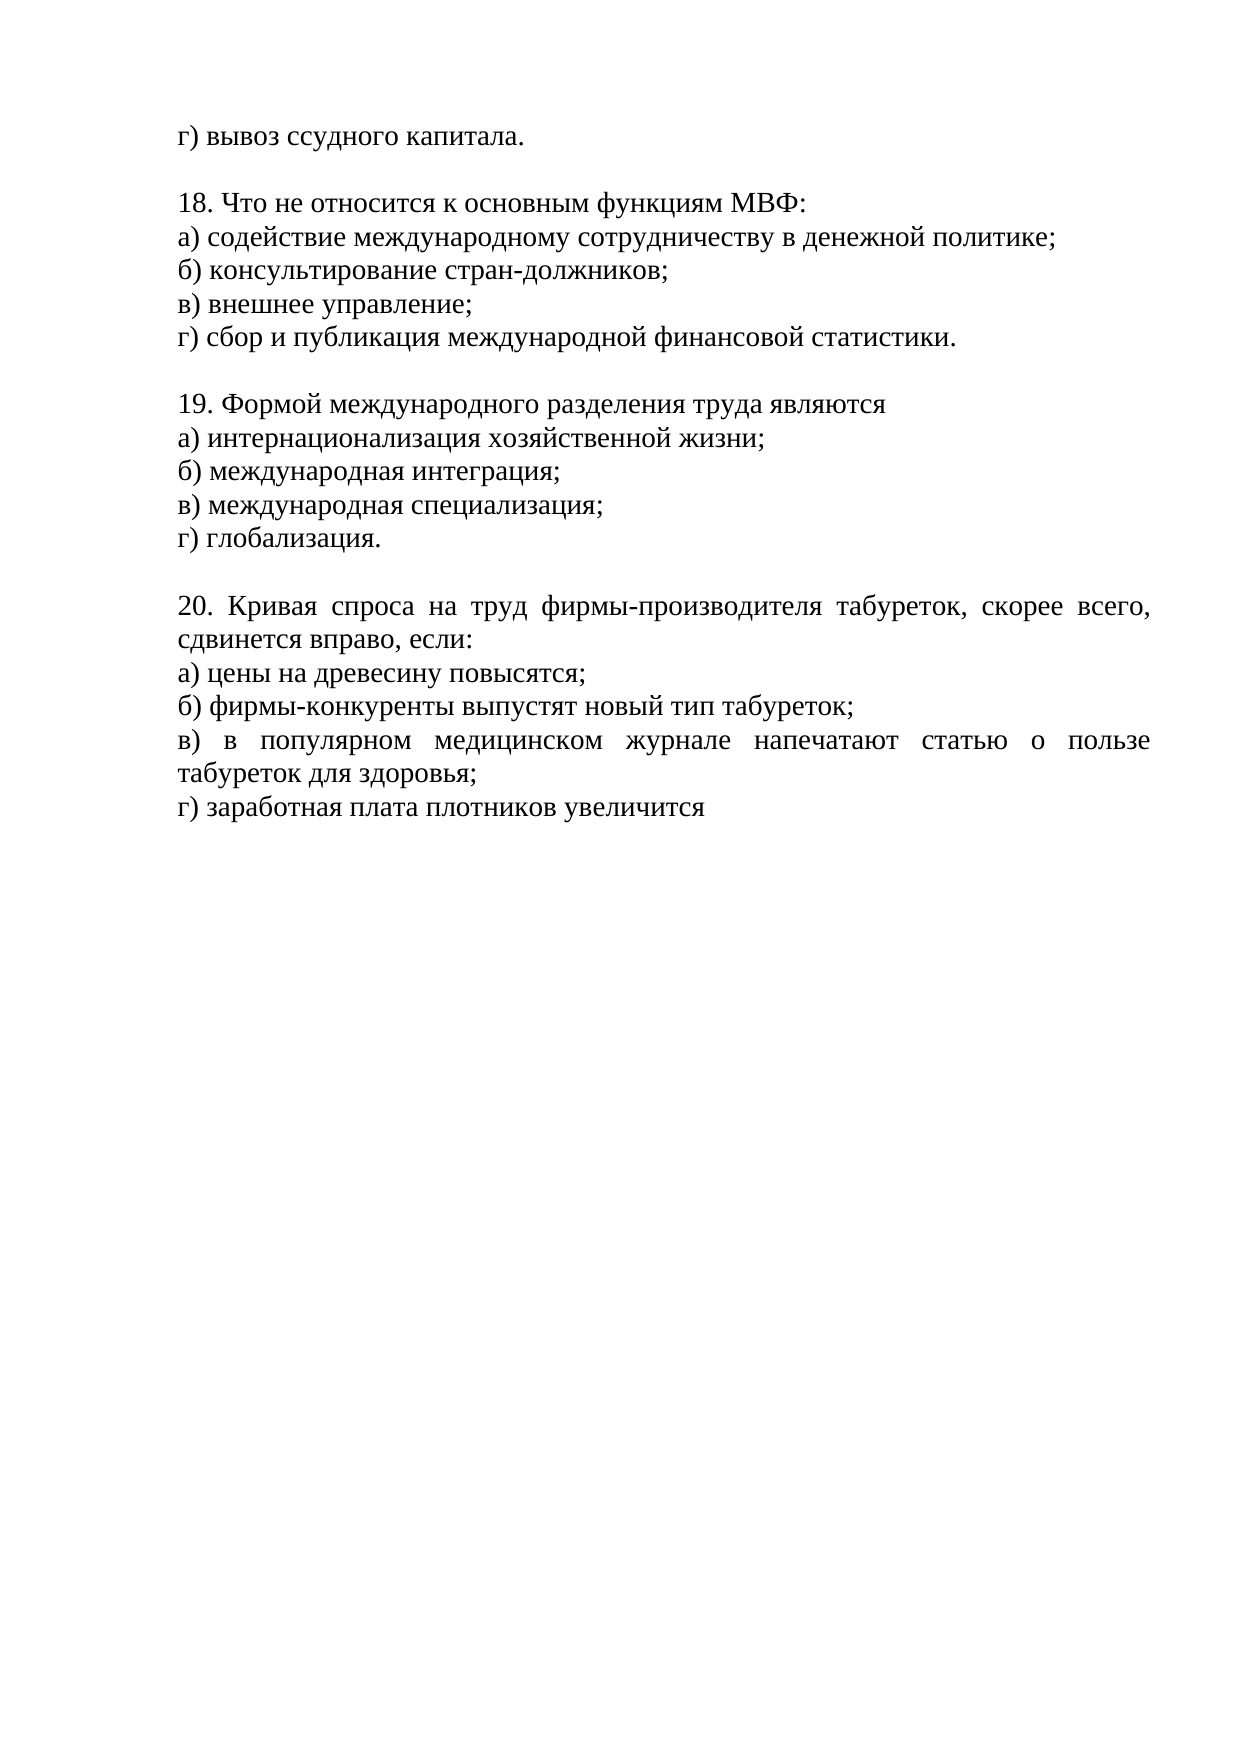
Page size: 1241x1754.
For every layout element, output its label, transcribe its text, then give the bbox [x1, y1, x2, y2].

text а) содействие международному сотрудничеству в денежной политике; [177, 219, 1152, 252]
text в) международная специализация; [177, 487, 1152, 521]
text 20. Кривая спроса на труд фирмы-производителя табуреток, скорее всего, сдвинется вправо, если: [177, 588, 1152, 655]
text б) международная интеграция; [177, 453, 1152, 487]
text 18. Что не относится к основным функциям МВФ: [177, 185, 1152, 219]
text г) заработная плата плотников увеличится [177, 789, 1152, 822]
subtitle 19. Формой международного разделения труда являются [177, 386, 1152, 420]
text в) внешнее управление; [177, 286, 1152, 319]
text г) вывоз ссудного капитала. [177, 118, 1152, 152]
text г) глобализация. [177, 521, 1152, 554]
text г) сбор и публикация международной финансовой статистики. [177, 319, 1152, 353]
text б) консультирование стран-должников; [177, 252, 1152, 286]
text а) интернационализация хозяйственной жизни; [177, 420, 1152, 453]
text б) фирмы-конкуренты выпустят новый тип табуреток; [177, 688, 1152, 722]
text а) цены на древесину повысятся; [177, 655, 1152, 688]
text в) в популярном медицинском журнале напечатают статью о пользе табуреток для здоровья; [177, 722, 1152, 789]
